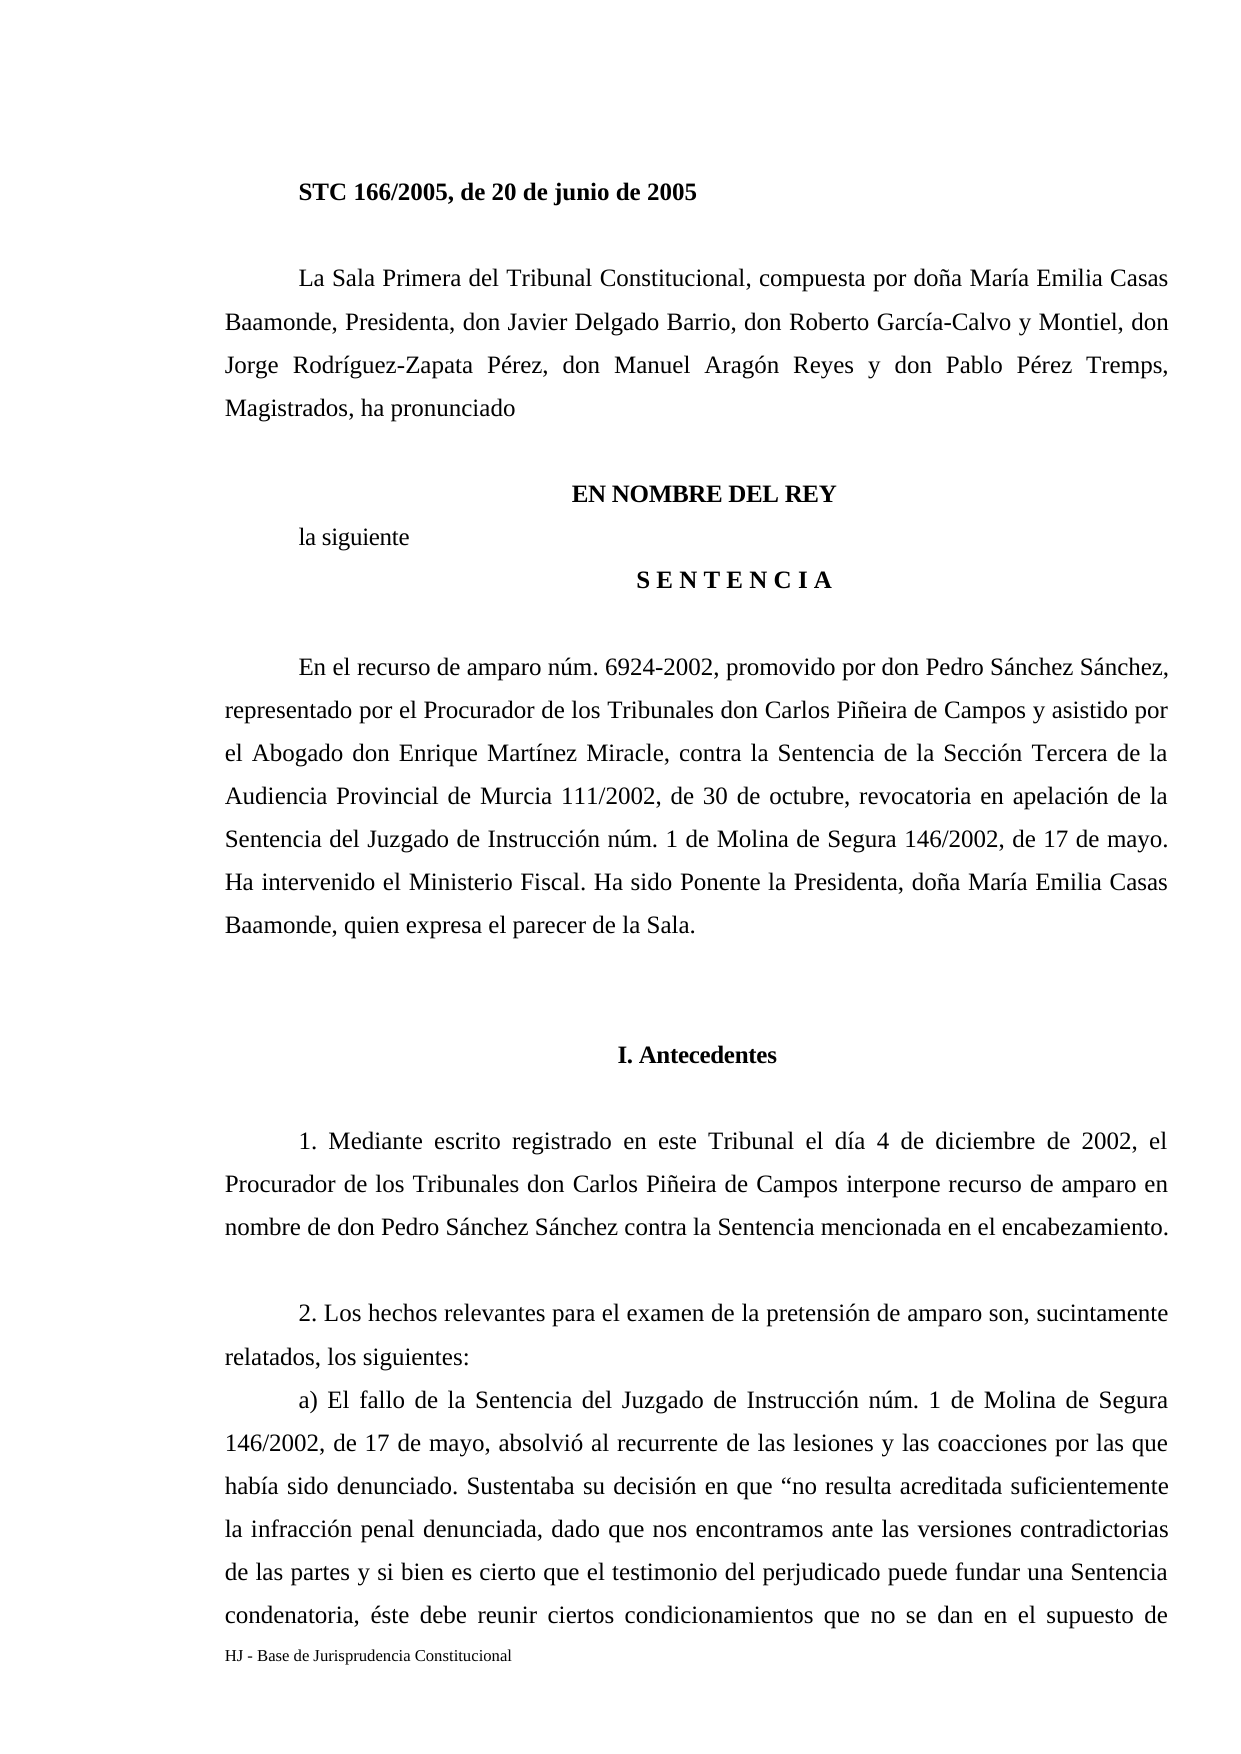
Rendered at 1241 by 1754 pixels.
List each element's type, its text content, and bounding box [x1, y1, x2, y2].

text STC 166/2005, de 20 de junio de 2005 [224, 177, 1169, 206]
text S E N T E N C I A [224, 565, 1169, 594]
text I. Antecedentes [224, 1040, 1169, 1068]
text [224, 1385, 1169, 1629]
text la siguiente [224, 522, 1110, 551]
text EN NOMBRE DEL REY [224, 479, 1110, 508]
text La Sala Primera del Tribunal Constitucional, compuesta por doña María Emilia Casas Baamonde, Presidenta, don Javier Delgado Barrio, don Roberto García-Calvo y Montiel, don Jorge Rodríguez-Zapata Pérez, don Manuel Aragón Reyes y don Pablo Pérez Tremps, Magistrados, ha pronunciado [224, 263, 1169, 422]
text En el recurso de amparo núm. 6924-2002, promovido por don Pedro Sánchez Sánchez, representado por el Procurador de los Tribunales don Carlos Piñeira de Campos y asistido por el Abogado don Enrique Martínez Miracle, contra la Sentencia de la Sección Tercera de la Audiencia Provincial de Murcia 111/2002, de 30 de octubre, revocatoria en apelación de la Sentencia del Juzgado de Instrucción núm. 1 de Molina de Segura 146/2002, de 17 de mayo. Ha intervenido el Ministerio Fiscal. Ha sido Ponente la Presidenta, doña María Emilia Casas Baamonde, quien expresa el parecer de la Sala. [224, 652, 1169, 939]
text 2. Los hechos relevantes para el examen de la pretensión de amparo son, sucintamente relatados, los siguientes: [224, 1298, 1169, 1370]
text 1. Mediante escrito registrado en este Tribunal el día 4 de diciembre de 2002, el Procurador de los Tribunales don Carlos Piñeira de Campos interpone recurso de amparo en nombre de don Pedro Sánchez Sánchez contra la Sentencia mencionada en el encabezamiento. [224, 1126, 1169, 1241]
